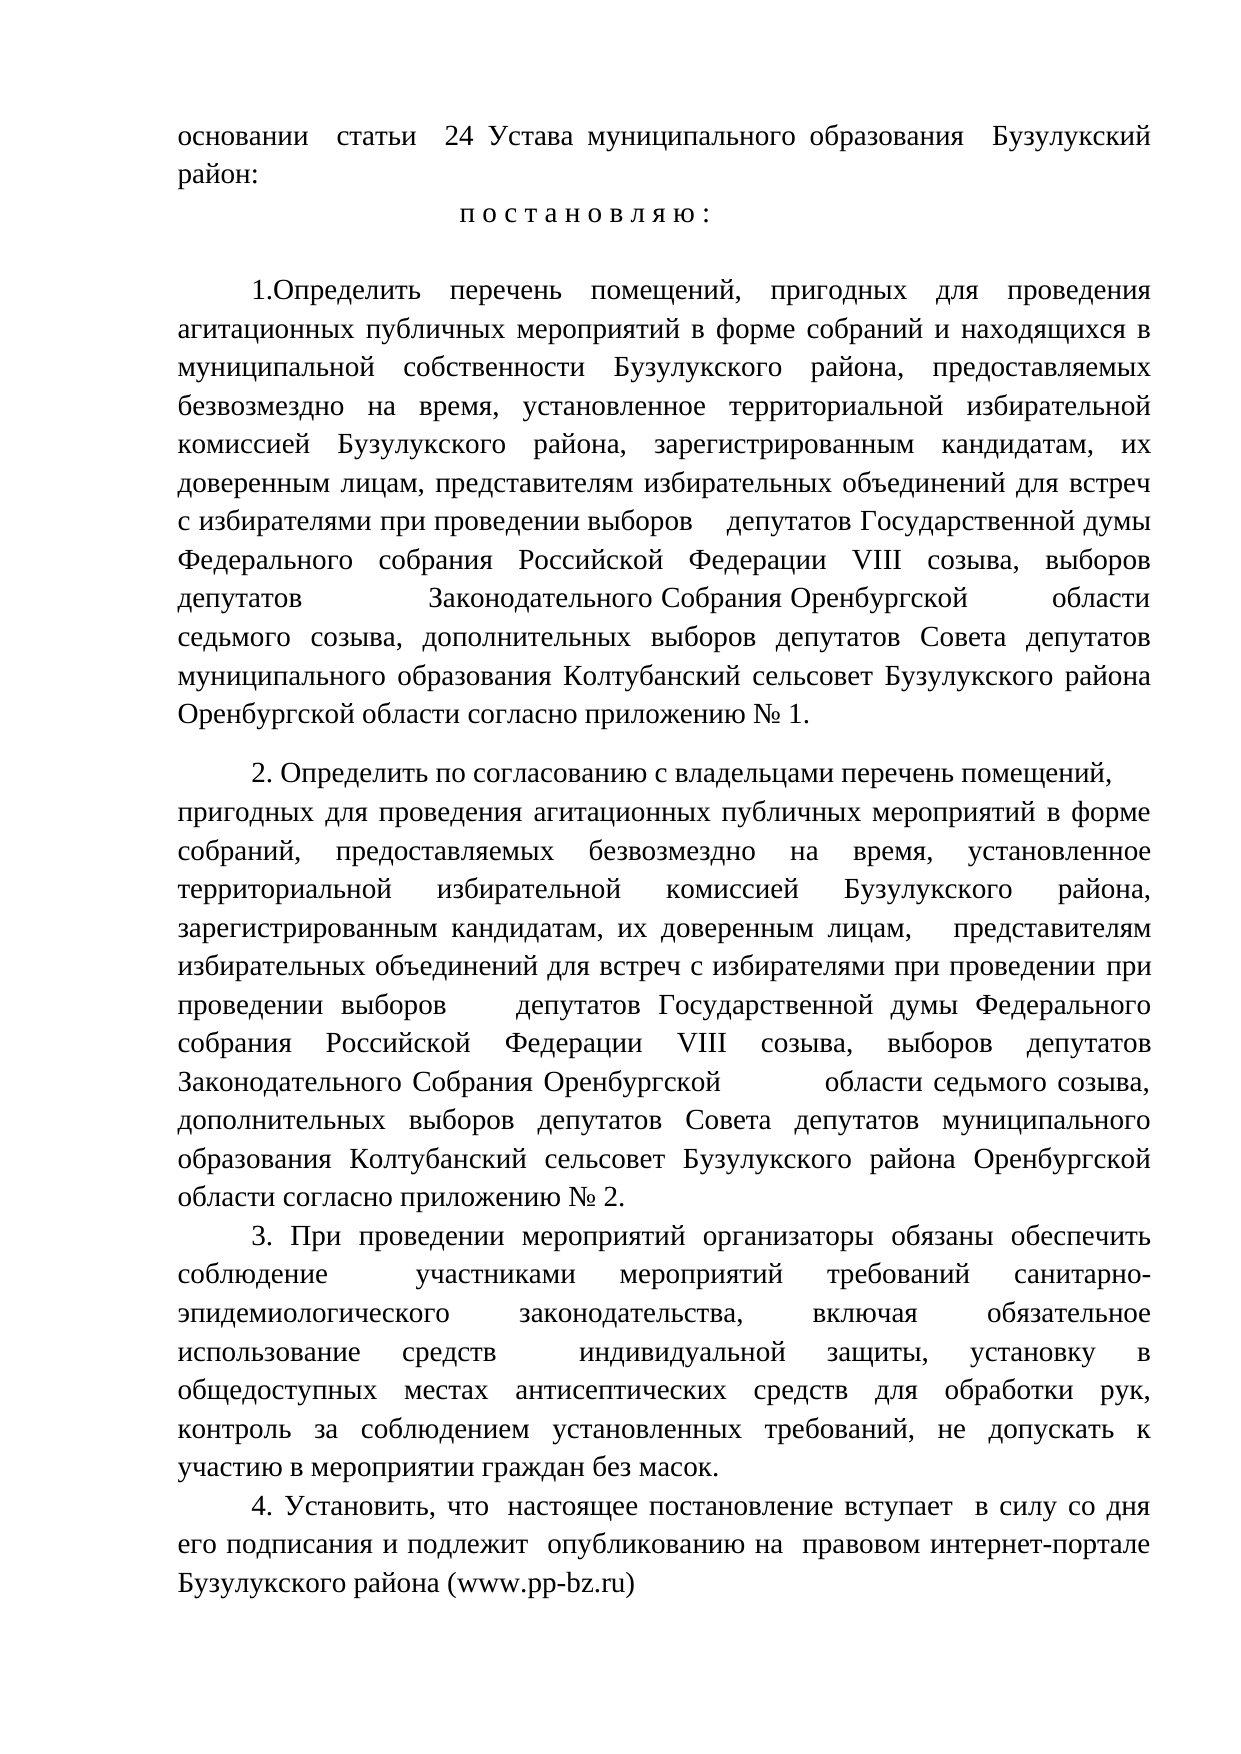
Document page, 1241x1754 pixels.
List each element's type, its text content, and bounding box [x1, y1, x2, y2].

text пригодных для проведения агитационных публичных мероприятий в форме собраний, предоставляемых безвозмездно на время, установленное территориальной избирательной комиссией Бузулукского района, зарегистрированным кандидатам, их доверенным лицам, представителям избирательных объединений для встреч с избирателями при проведении при проведении выборов депутатов Государственной думы Федерального собрания Российской Федерации VIII созыва, выборов депутатов Законодательного Собрания Оренбургской области седьмого созыва, дополнительных выборов депутатов Совета депутатов муниципального образования Колтубанский сельсовет Бузулукского района Оренбургской области согласно приложению № 2. [177, 794, 1152, 1213]
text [177, 118, 1152, 190]
text 4. Установить, что настоящее постановление вступает в силу со дня его подписания и подлежит опубликованию на правовом интернет-портале Бузулукского района (www.pp-bz.ru) [177, 1488, 1152, 1598]
text 2. Определить по согласованию с владельцами перечень помещений, [177, 756, 1152, 789]
text 3. При проведении мероприятий организаторы обязаны обеспечить соблюдение участниками мероприятий требований санитарно-эпидемиологического законодательства, включая обязательное использование средств индивидуальной защиты, установку в общедоступных местах антисептических средств для обработки рук, контроль за соблюдением установленных требований, не допускать к участию в мероприятии граждан без масок. [177, 1218, 1152, 1483]
text 1.Определить перечень помещений, пригодных для проведения агитационных публичных мероприятий в форме собраний и находящихся в муниципальной собственности Бузулукского района, предоставляемых безвозмездно на время, установленное территориальной избирательной комиссией Бузулукского района, зарегистрированным кандидатам, их доверенным лицам, представителям избирательных объединений для встреч с избирателями при проведении выборов депутатов Государственной думы Федерального собрания Российской Федерации VIII созыва, выборов депутатов Законодательного Собрания Оренбургской области седьмого созыва, дополнительных выборов депутатов Совета депутатов муниципального образования Колтубанский сельсовет Бузулукского района Оренбургской области согласно приложению № 1. [177, 272, 1152, 730]
text п о с т а н о в л я ю : [0, 195, 1152, 229]
